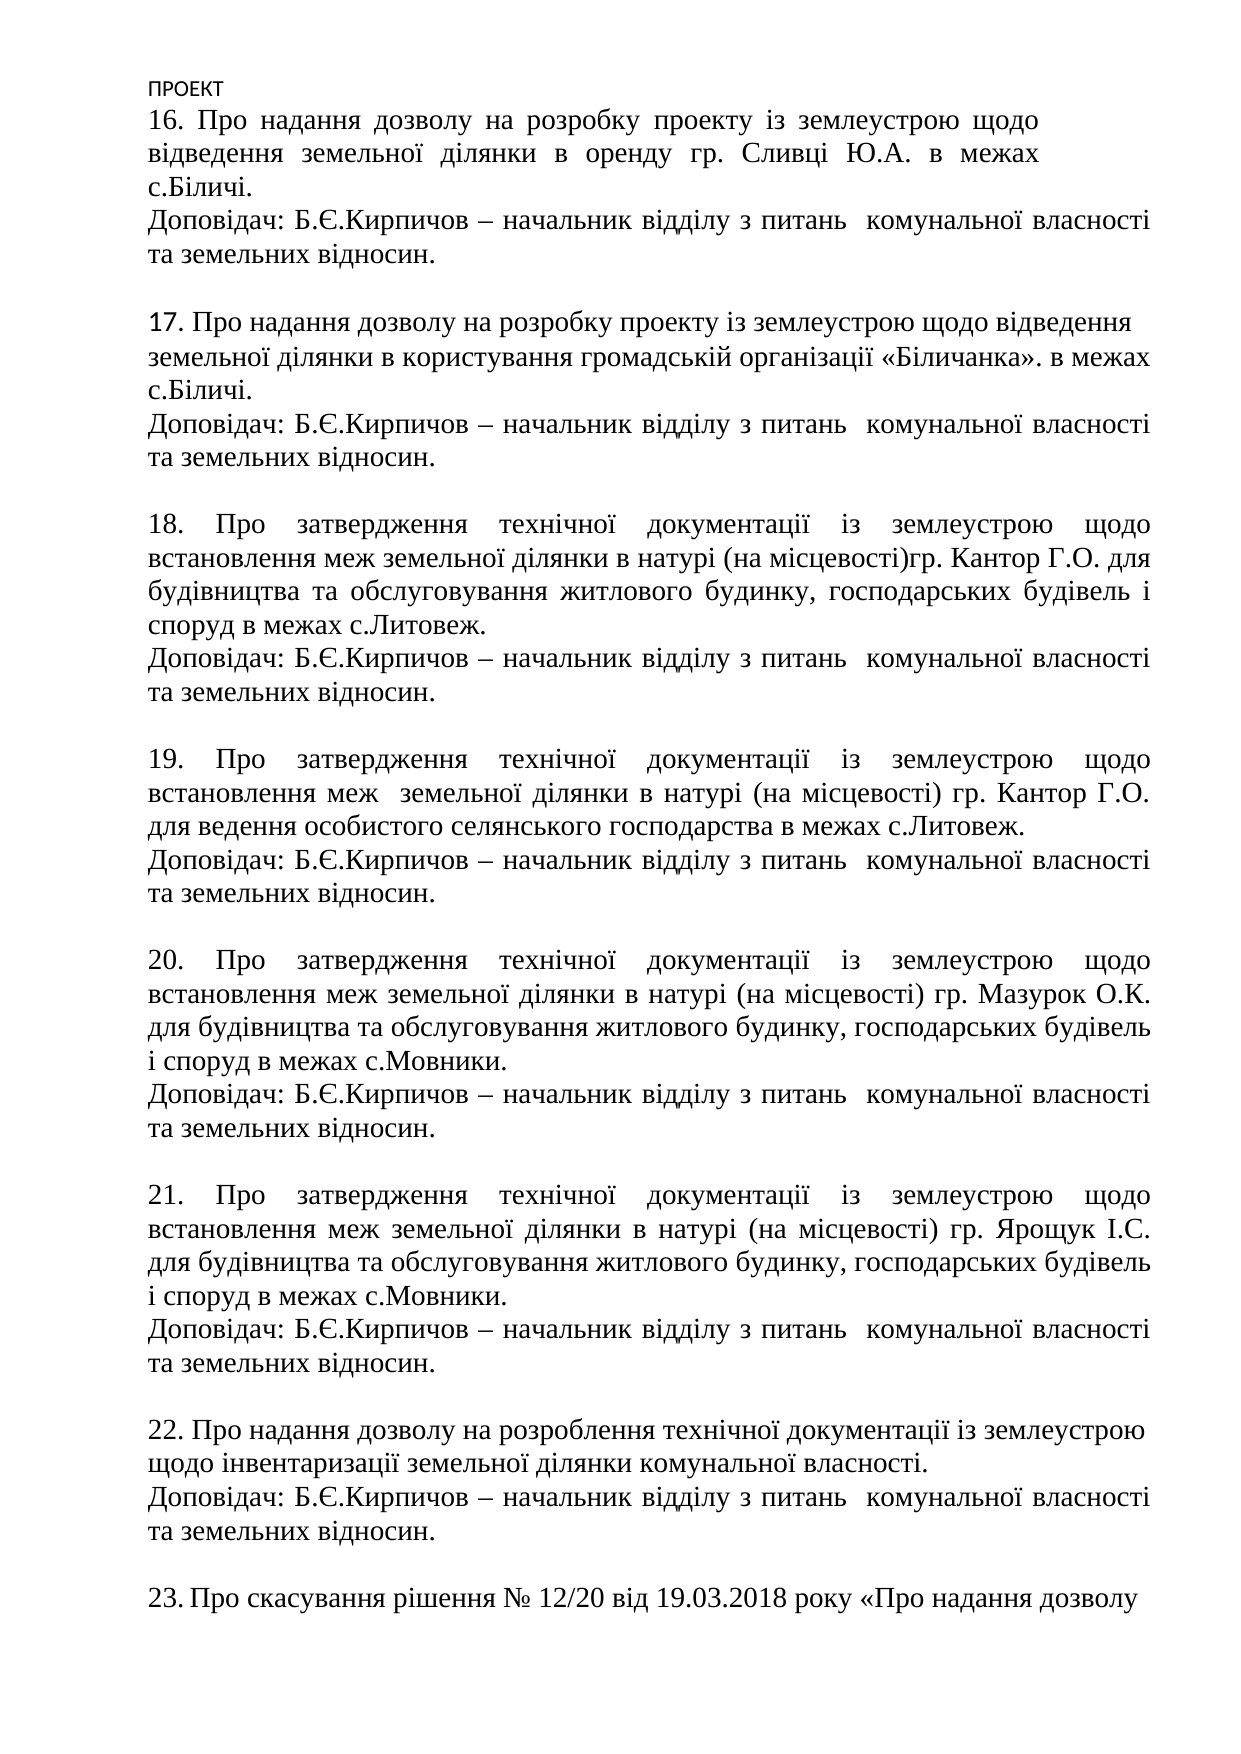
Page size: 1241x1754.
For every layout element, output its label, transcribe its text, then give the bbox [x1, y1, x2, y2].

text земельної ділянки в користування громадській організації «Біличанка». в межах с.Біличі. [148, 339, 1152, 406]
text Доповідач: Б.Є.Кирпичов – начальник відділу з питань комунальної власності та земельних відносин. [148, 842, 1152, 909]
text 21. Про затвердження технічної документації із землеустрою щодо встановлення меж земельної ділянки в натурі (на місцевості) гр. Ярощук І.С. для будівництва та обслуговування житлового будинку, господарських будівель і споруд в межах с.Мовники. [148, 1177, 1152, 1311]
text 16. Про надання дозволу на розробку проекту із землеустрою щодо відведення земельної ділянки в оренду гр. Сливці Ю.А. в межах с.Біличі. [148, 102, 1040, 202]
text 20. Про затвердження технічної документації із землеустрою щодо встановлення меж земельної ділянки в натурі (на місцевості) гр. Мазурок О.К. для будівництва та обслуговування житлового будинку, господарських будівель і споруд в межах с.Мовники. [148, 942, 1152, 1077]
text 18. Про затвердження технічної документації із землеустрою щодо встановлення меж земельної ділянки в натурі (на місцевості)гр. Кантор Г.О. для будівництва та обслуговування житлового будинку, господарських будівель і споруд в межах с.Литовеж. [148, 506, 1152, 641]
text 23. Про скасування рішення № 12/20 від 19.03.2018 року «Про надання дозволу [148, 1580, 1152, 1613]
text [148, 202, 1152, 269]
text щодо інвентаризації земельної ділянки комунальної власності. [148, 1446, 1152, 1479]
text 19. Про затвердження технічної документації із землеустрою щодо встановлення меж земельної ділянки в натурі (на місцевості) гр. Кантор Г.О. для ведення особистого селянського господарства в межах с.Литовеж. [148, 741, 1152, 842]
text Доповідач: Б.Є.Кирпичов – начальник відділу з питань комунальної власності та земельних відносин. [148, 641, 1152, 708]
text Доповідач: Б.Є.Кирпичов – начальник відділу з питань комунальної власності та земельних відносин. [148, 1077, 1152, 1144]
text 17. Про надання дозволу на розробку проекту із землеустрою щодо відведення [148, 303, 1152, 339]
text Доповідач: Б.Є.Кирпичов – начальник відділу з питань комунальної власності та земельних відносин. [148, 1311, 1152, 1378]
text Доповідач: Б.Є.Кирпичов – начальник відділу з питань комунальної власності та земельних відносин. [148, 406, 1152, 473]
text Доповідач: Б.Є.Кирпичов – начальник відділу з питань комунальної власності та земельних відносин. [148, 1479, 1152, 1546]
text 22. Про надання дозволу на розроблення технічної документації із землеустрою [148, 1412, 1152, 1446]
